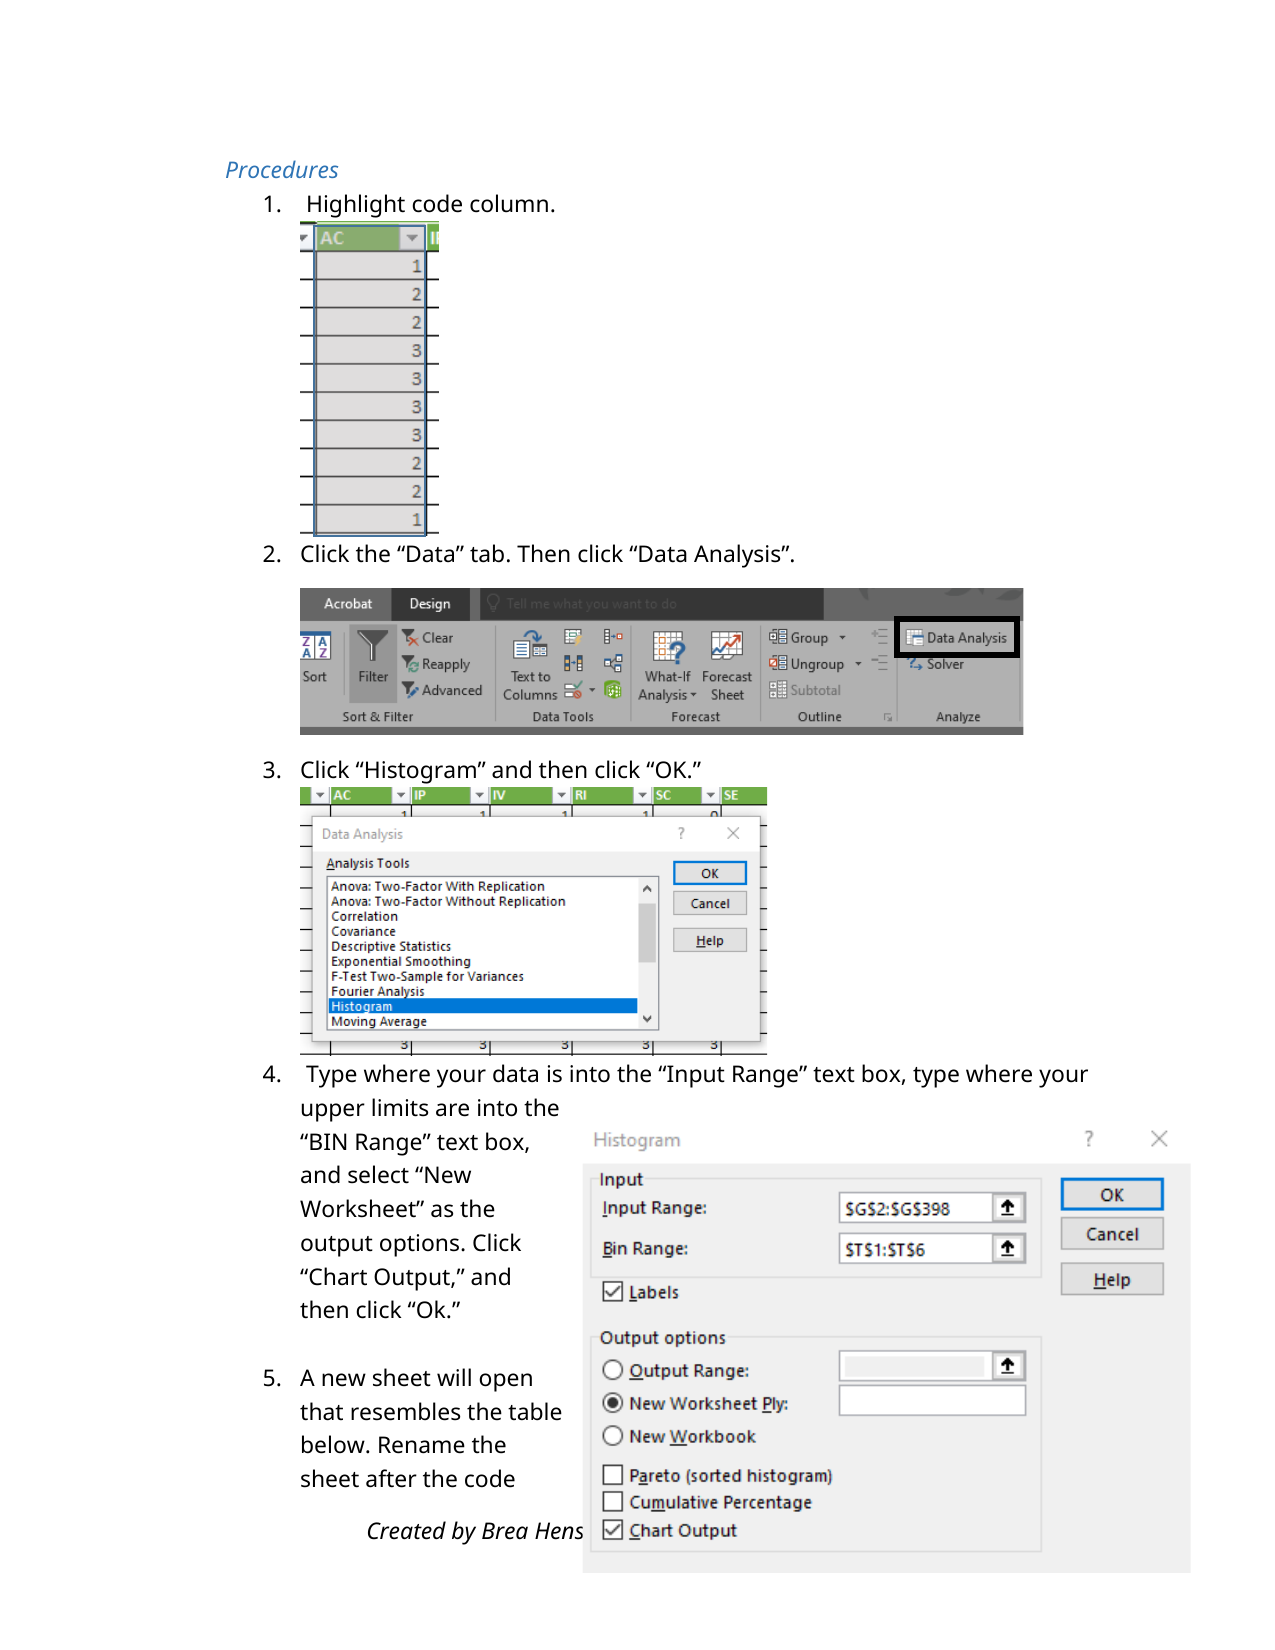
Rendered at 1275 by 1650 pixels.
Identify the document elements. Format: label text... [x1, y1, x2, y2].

list Click the “Data” tab. Then click “Data Analysis”. [262, 538, 1125, 569]
list Type where your data is into the “Input Range” text box, type where your upper limits are into the “BIN Range” text box, and select “New Worksheet” as the output options. Click “Chart Output,” and then click “Ok.” [262, 1058, 1125, 1326]
picture [300, 221, 439, 536]
list Highlight code column. [262, 188, 1125, 219]
subtitle Procedures [225, 154, 1125, 185]
picture [300, 787, 768, 1056]
picture [300, 588, 1024, 735]
picture [581, 1121, 1191, 1570]
